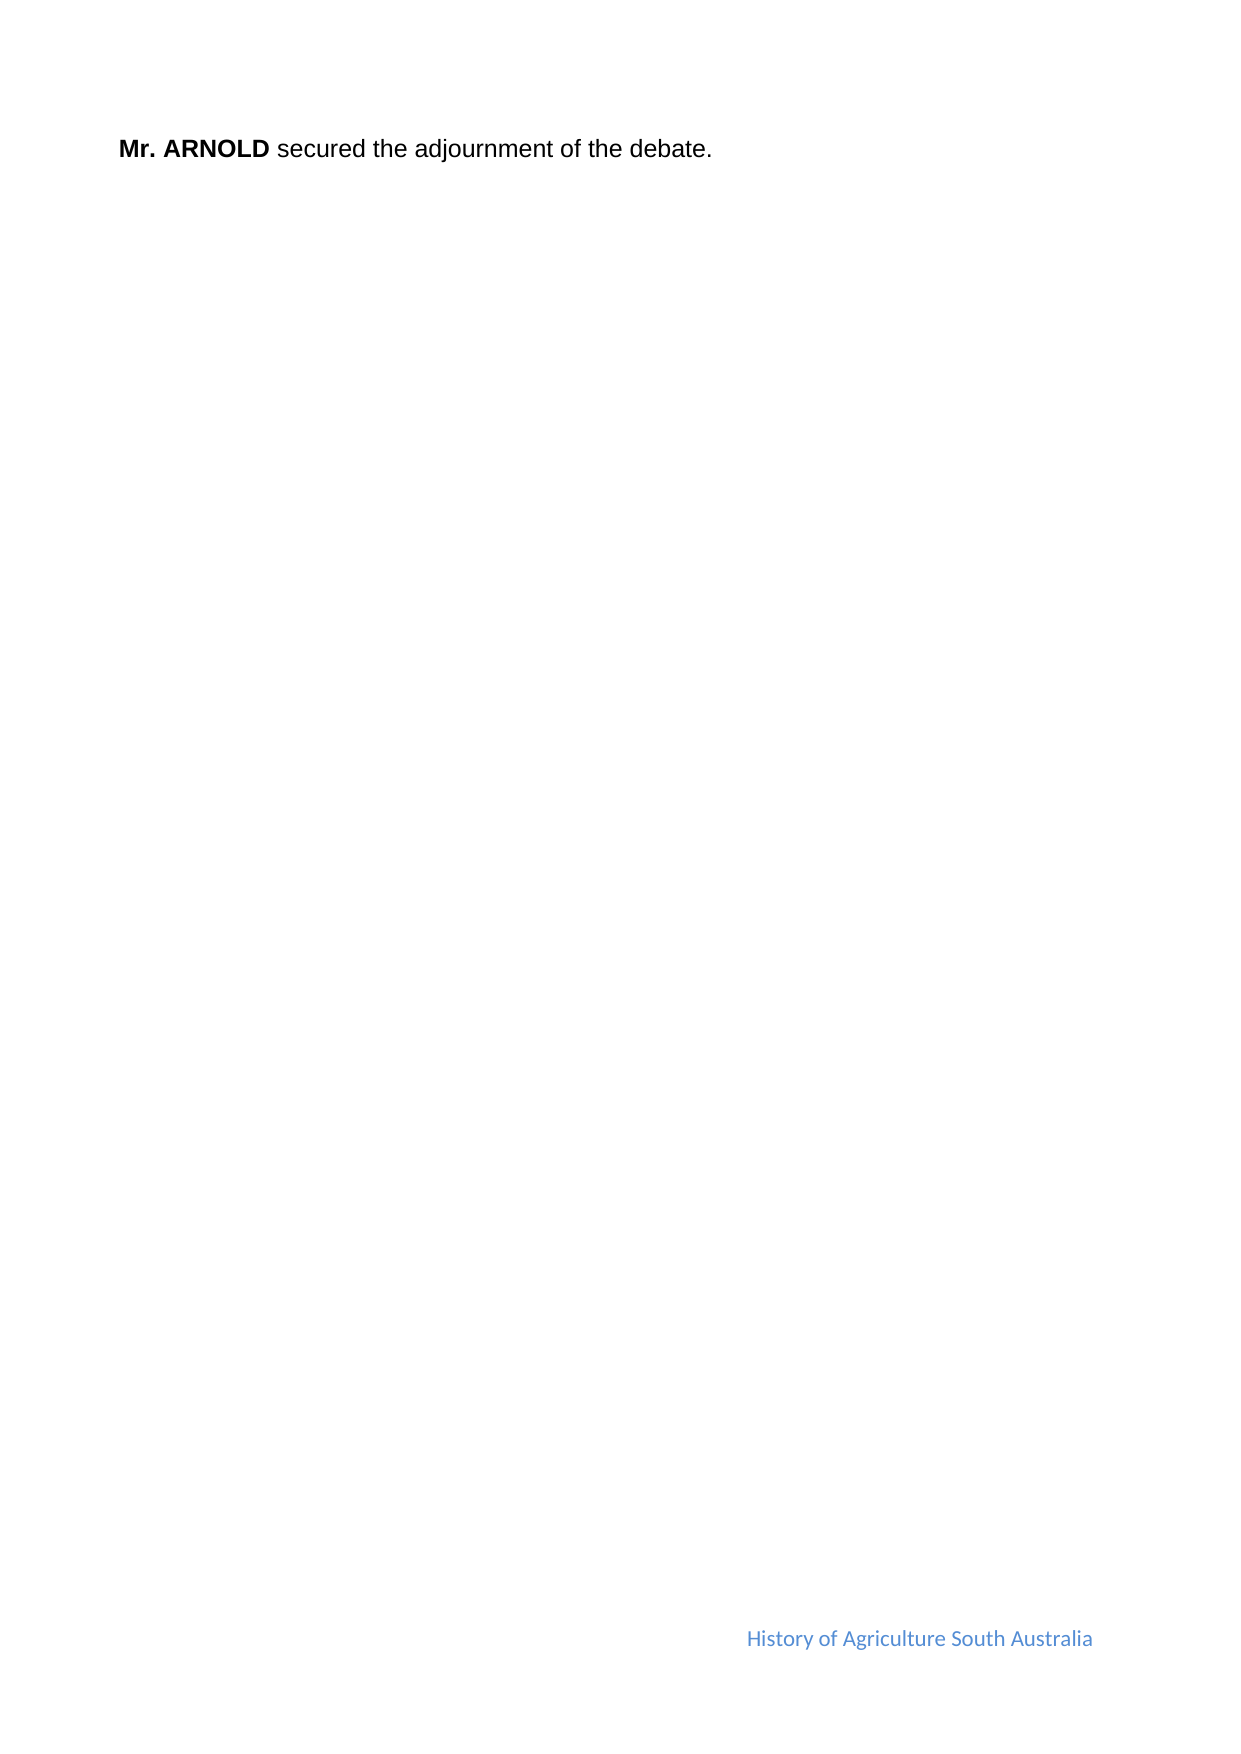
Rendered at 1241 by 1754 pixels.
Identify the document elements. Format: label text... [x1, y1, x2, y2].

text Mr. ARNOLD secured the adjournment of the debate. [118, 133, 1093, 162]
